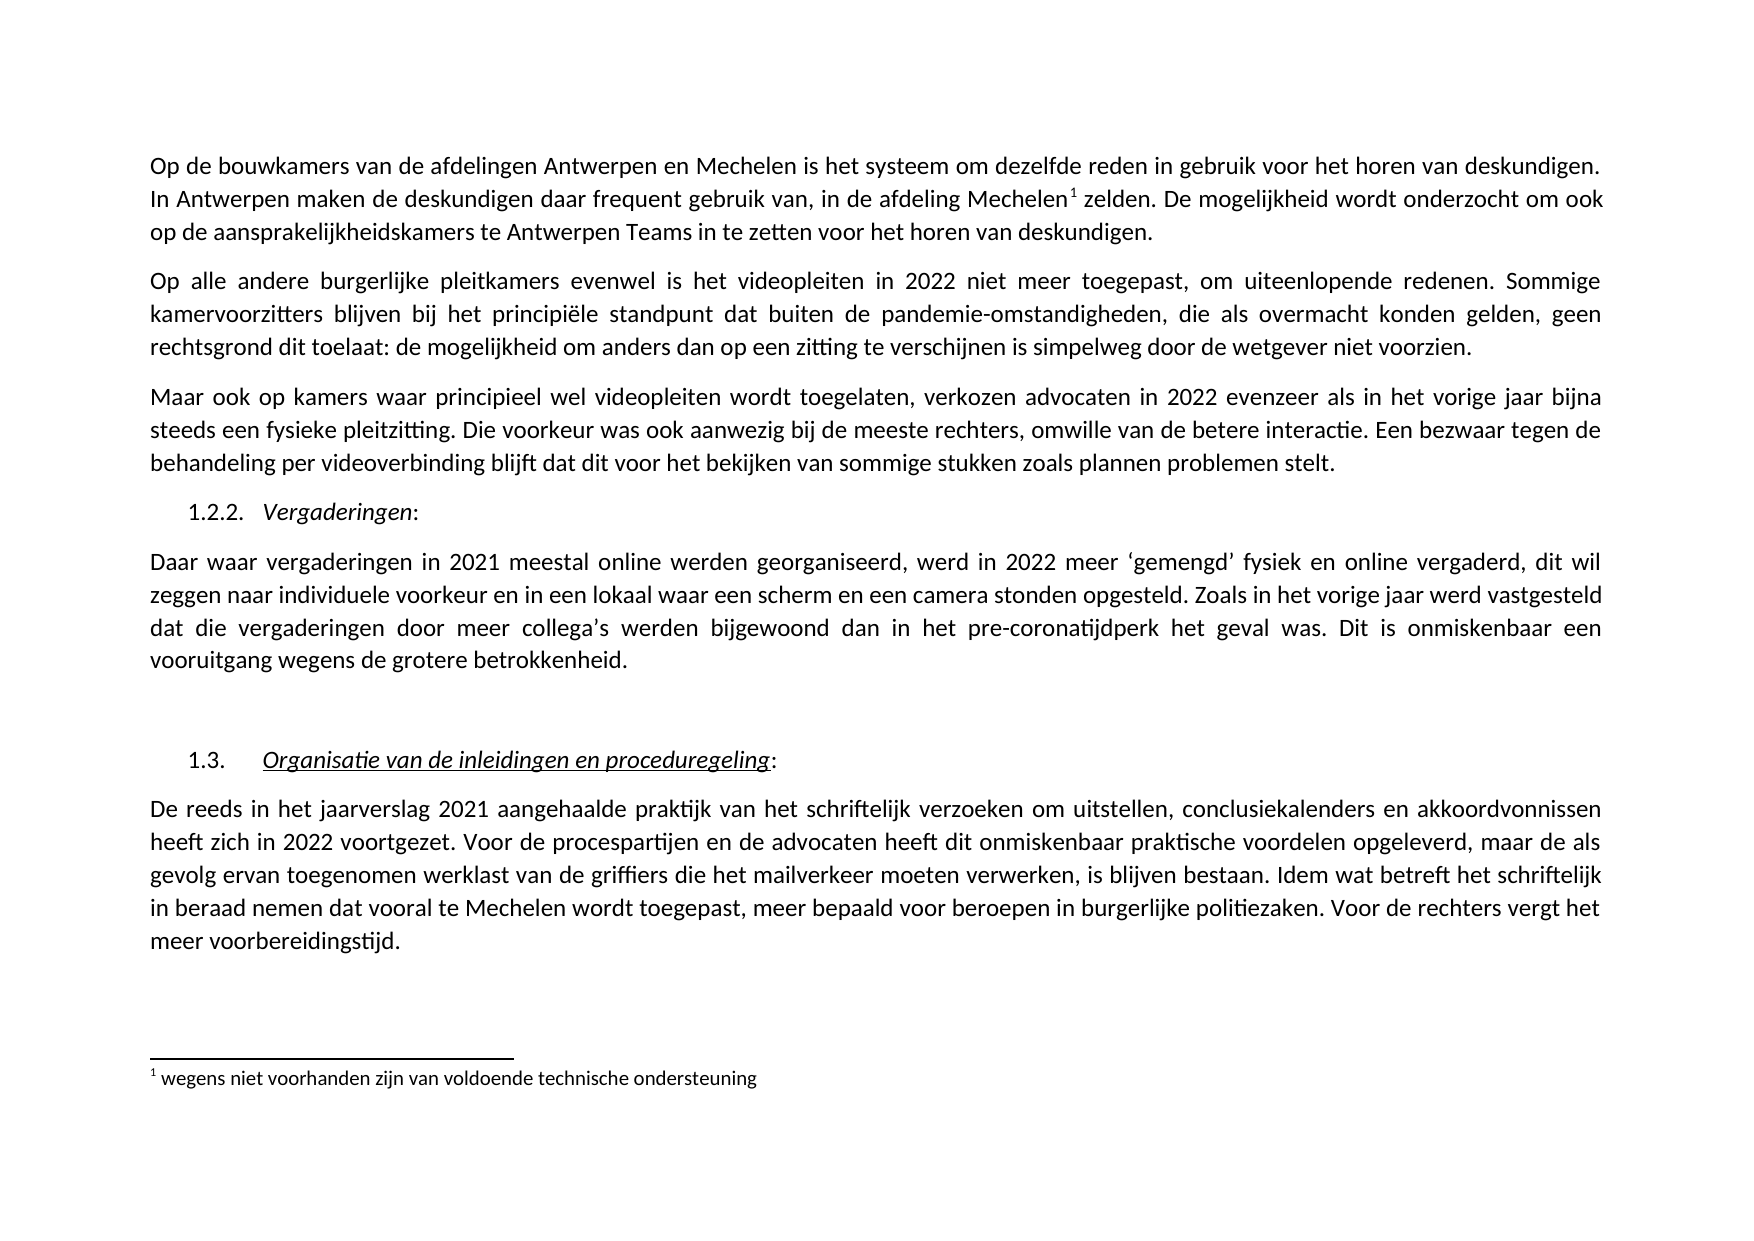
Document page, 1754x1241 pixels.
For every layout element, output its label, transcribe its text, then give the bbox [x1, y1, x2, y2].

text Maar ook op kamers waar principieel wel videopleiten wordt toegelaten, verkozen advocaten in 2022 evenzeer als in het vorige jaar bijna steeds een fysieke pleitzitting. Die voorkeur was ook aanwezig bij de meeste rechters, omwille van de betere interactie. Een bezwaar tegen de behandeling per videoverbinding blijft dat dit voor het bekijken van sommige stukken zoals plannen problemen stelt. [150, 381, 1604, 477]
text De reeds in het jaarverslag 2021 aangehaalde praktijk van het schriftelijk verzoeken om uitstellen, conclusiekalenders en akkoordvonnissen heeft zich in 2022 voortgezet. Voor de procespartijen en de advocaten heeft dit onmiskenbaar praktische voordelen opgeleverd, maar de als gevolg ervan toegenomen werklast van de griffiers die het mailverkeer moeten verwerken, is blijven bestaan. Idem wat betreft het schriftelijk in beraad nemen dat vooral te Mechelen wordt toegepast, meer bepaald voor beroepen in burgerlijke politiezaken. Voor de rechters vergt het meer voorbereidingstijd. [150, 793, 1604, 956]
list Vergaderingen: [187, 496, 1604, 527]
text Daar waar vergaderingen in 2021 meestal online werden georganiseerd, werd in 2022 meer ‘gemengd’ fysiek en online vergaderd, dit wil zeggen naar individuele voorkeur en in een lokaal waar een scherm en een camera stonden opgesteld. Zoals in het vorige jaar werd vastgesteld dat die vergaderingen door meer collega’s werden bijgewoond dan in het pre-coronatijdperk het geval was. Dit is onmiskenbaar een vooruitgang wegens de grotere betrokkenheid. [150, 546, 1604, 675]
list Organisatie van de inleidingen en proceduregeling: [187, 744, 1604, 774]
text Op alle andere burgerlijke pleitkamers evenwel is het videopleiten in 2022 niet meer toegepast, om uiteenlopende redenen. Sommige kamervoorzitters blijven bij het principiële standpunt dat buiten de pandemie-omstandigheden, die als overmacht konden gelden, geen rechtsgrond dit toelaat: de mogelijkheid om anders dan op een zitting te verschijnen is simpelweg door de wetgever niet voorzien. [150, 265, 1604, 362]
text Op de bouwkamers van de afdelingen Antwerpen en Mechelen is het systeem om dezelfde reden in gebruik voor het horen van deskundigen. In Antwerpen maken de deskundigen daar frequent gebruik van, in de afdeling Mechelen zelden. De mogelijkheid wordt onderzocht om ook op de aansprakelijkheidskamers te Antwerpen Teams in te zetten voor het horen van deskundigen. [150, 150, 1604, 246]
